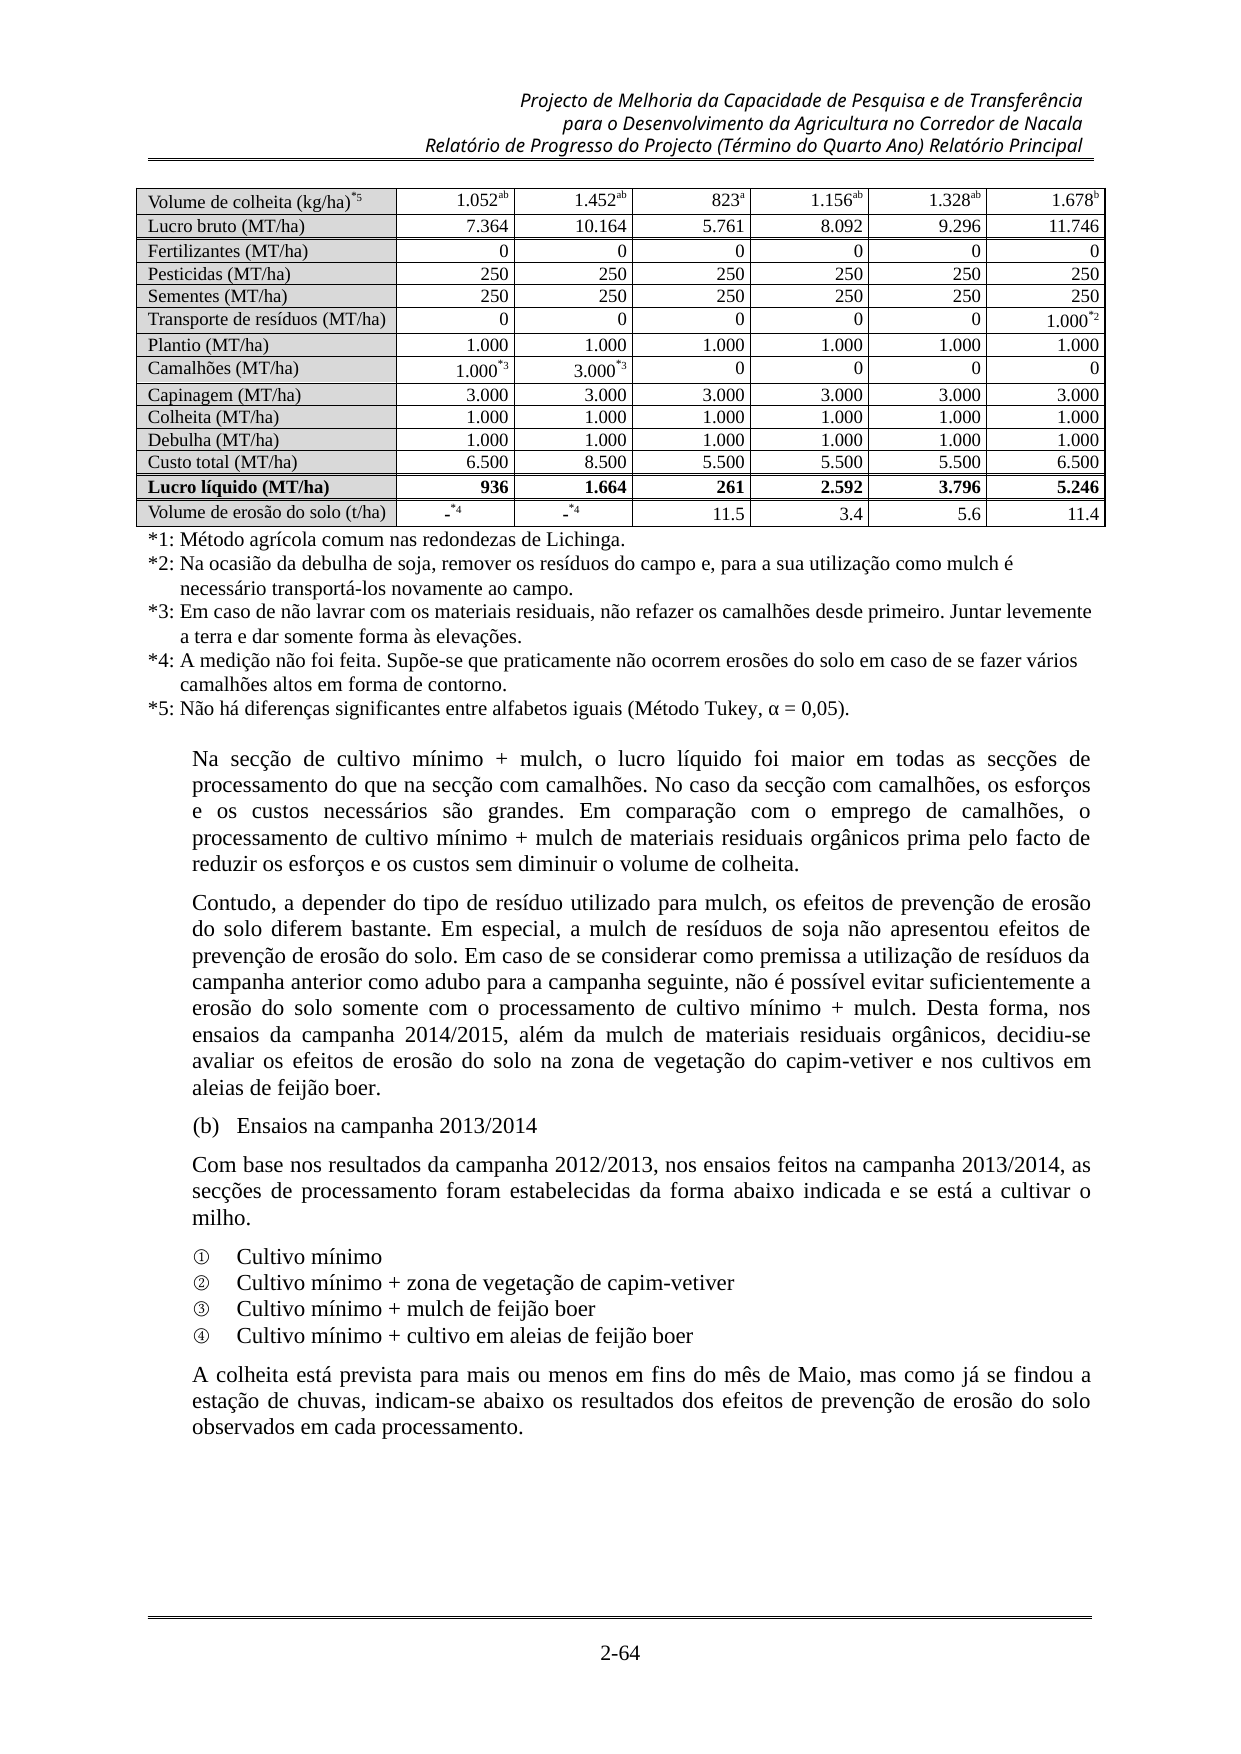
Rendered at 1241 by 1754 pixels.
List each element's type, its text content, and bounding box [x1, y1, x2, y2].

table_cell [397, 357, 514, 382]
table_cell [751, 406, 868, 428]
text *1: Método agrícola comum nas redondezas de Lichinga. [148, 527, 1092, 551]
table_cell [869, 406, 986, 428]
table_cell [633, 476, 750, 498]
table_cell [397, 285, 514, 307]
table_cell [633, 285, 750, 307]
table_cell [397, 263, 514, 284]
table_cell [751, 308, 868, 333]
list Ensaios na campanha 2013/2014 [193, 1112, 1092, 1139]
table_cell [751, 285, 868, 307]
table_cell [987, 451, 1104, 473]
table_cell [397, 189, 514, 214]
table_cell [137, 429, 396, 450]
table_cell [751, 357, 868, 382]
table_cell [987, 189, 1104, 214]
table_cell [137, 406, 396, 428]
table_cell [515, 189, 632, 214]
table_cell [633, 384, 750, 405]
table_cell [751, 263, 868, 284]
list Cultivo mínimo [193, 1243, 1092, 1269]
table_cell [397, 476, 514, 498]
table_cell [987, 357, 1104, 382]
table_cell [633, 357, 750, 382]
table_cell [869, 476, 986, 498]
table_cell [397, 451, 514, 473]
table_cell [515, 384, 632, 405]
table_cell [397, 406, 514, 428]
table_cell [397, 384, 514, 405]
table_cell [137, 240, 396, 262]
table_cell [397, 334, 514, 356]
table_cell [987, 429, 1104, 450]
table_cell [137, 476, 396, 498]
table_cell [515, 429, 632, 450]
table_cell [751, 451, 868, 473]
text Contudo, a depender do tipo de resíduo utilizado para mulch, os efeitos de prevenção de erosão do solo diferem bastante. Em especial, a mulch de resíduos de soja não apresentou efeitos de prevenção de erosão do solo. Em caso de se considerar como premissa a utilização de resíduos da campanha anterior como adubo para a campanha seguinte, não é possível evitar suficientemente a erosão do solo somente com o processamento de cultivo mínimo + mulch. Desta forma, nos ensaios da campanha 2014/2015, além da mulch de materiais residuais orgânicos, decidiu-se avaliar os efeitos de erosão do solo na zona de vegetação do capim-vetiver e nos cultivos em aleias de feijão boer. [192, 889, 1092, 1100]
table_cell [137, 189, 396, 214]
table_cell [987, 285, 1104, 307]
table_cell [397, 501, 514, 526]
text *4: A medição não foi feita. Supõe-se que praticamente não ocorrem erosões do solo em caso de se fazer vários camalhões altos em forma de contorno. [148, 648, 1092, 696]
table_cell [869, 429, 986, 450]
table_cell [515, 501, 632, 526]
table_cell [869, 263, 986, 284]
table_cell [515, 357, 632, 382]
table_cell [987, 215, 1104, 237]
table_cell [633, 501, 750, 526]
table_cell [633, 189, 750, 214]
text Com base nos resultados da campanha 2012/2013, nos ensaios feitos na campanha 2013/2014, as secções de processamento foram estabelecidas da forma abaixo indicada e se está a cultivar o milho. [192, 1151, 1092, 1230]
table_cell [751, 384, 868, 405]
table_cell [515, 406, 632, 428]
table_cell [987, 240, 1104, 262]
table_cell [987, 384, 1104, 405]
list Cultivo mínimo + cultivo em aleias de feijão boer [193, 1322, 1092, 1348]
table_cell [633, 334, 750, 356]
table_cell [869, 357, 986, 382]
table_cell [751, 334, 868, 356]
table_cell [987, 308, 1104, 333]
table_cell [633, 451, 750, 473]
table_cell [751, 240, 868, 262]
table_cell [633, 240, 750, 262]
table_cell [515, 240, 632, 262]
text *3: Em caso de não lavrar com os materiais residuais, não refazer os camalhões desde primeiro. Juntar levemente a terra e dar somente forma às elevações. [148, 599, 1092, 648]
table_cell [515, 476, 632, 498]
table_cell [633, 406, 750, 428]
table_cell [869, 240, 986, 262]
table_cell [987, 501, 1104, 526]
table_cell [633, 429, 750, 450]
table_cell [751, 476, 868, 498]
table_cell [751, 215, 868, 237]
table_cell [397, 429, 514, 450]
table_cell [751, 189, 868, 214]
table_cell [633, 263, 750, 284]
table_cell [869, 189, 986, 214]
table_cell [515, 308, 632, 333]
list Cultivo mínimo + mulch de feijão boer [193, 1296, 1092, 1322]
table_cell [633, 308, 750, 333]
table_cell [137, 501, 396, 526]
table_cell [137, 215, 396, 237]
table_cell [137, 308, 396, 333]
text *5: Não há diferenças significantes entre alfabetos iguais (Método Tukey, α = 0,05). [148, 696, 1092, 720]
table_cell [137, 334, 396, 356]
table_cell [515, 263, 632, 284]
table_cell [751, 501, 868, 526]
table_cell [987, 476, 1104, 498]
text *2: Na ocasião da debulha de soja, remover os resíduos do campo e, para a sua utilização como mulch é necessário transportá-los novamente ao campo. [148, 551, 1092, 599]
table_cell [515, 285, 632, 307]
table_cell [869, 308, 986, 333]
text A colheita está prevista para mais ou menos em fins do mês de Maio, mas como já se findou a estação de chuvas, indicam-se abaixo os resultados dos efeitos de prevenção de erosão do solo observados em cada processamento. [192, 1361, 1092, 1440]
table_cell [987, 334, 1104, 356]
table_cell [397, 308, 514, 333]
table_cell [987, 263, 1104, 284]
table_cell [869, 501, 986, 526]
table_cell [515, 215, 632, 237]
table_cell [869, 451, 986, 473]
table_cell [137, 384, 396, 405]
text Na secção de cultivo mínimo + mulch, o lucro líquido foi maior em todas as secções de processamento do que na secção com camalhões. No caso da secção com camalhões, os esforços e os custos necessários são grandes. Em comparação com o emprego de camalhões, o processamento de cultivo mínimo + mulch de materiais residuais orgânicos prima pelo facto de reduzir os esforços e os custos sem diminuir o volume de colheita. [192, 745, 1092, 877]
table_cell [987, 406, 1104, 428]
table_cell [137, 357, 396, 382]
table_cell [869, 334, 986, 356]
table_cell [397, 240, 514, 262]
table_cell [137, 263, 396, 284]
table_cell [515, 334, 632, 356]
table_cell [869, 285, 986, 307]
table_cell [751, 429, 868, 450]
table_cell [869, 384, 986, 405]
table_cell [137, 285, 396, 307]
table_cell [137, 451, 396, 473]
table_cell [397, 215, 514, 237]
list Cultivo mínimo + zona de vegetação de capim-vetiver [193, 1269, 1092, 1296]
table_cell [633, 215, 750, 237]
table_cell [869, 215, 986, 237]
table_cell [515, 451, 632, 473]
